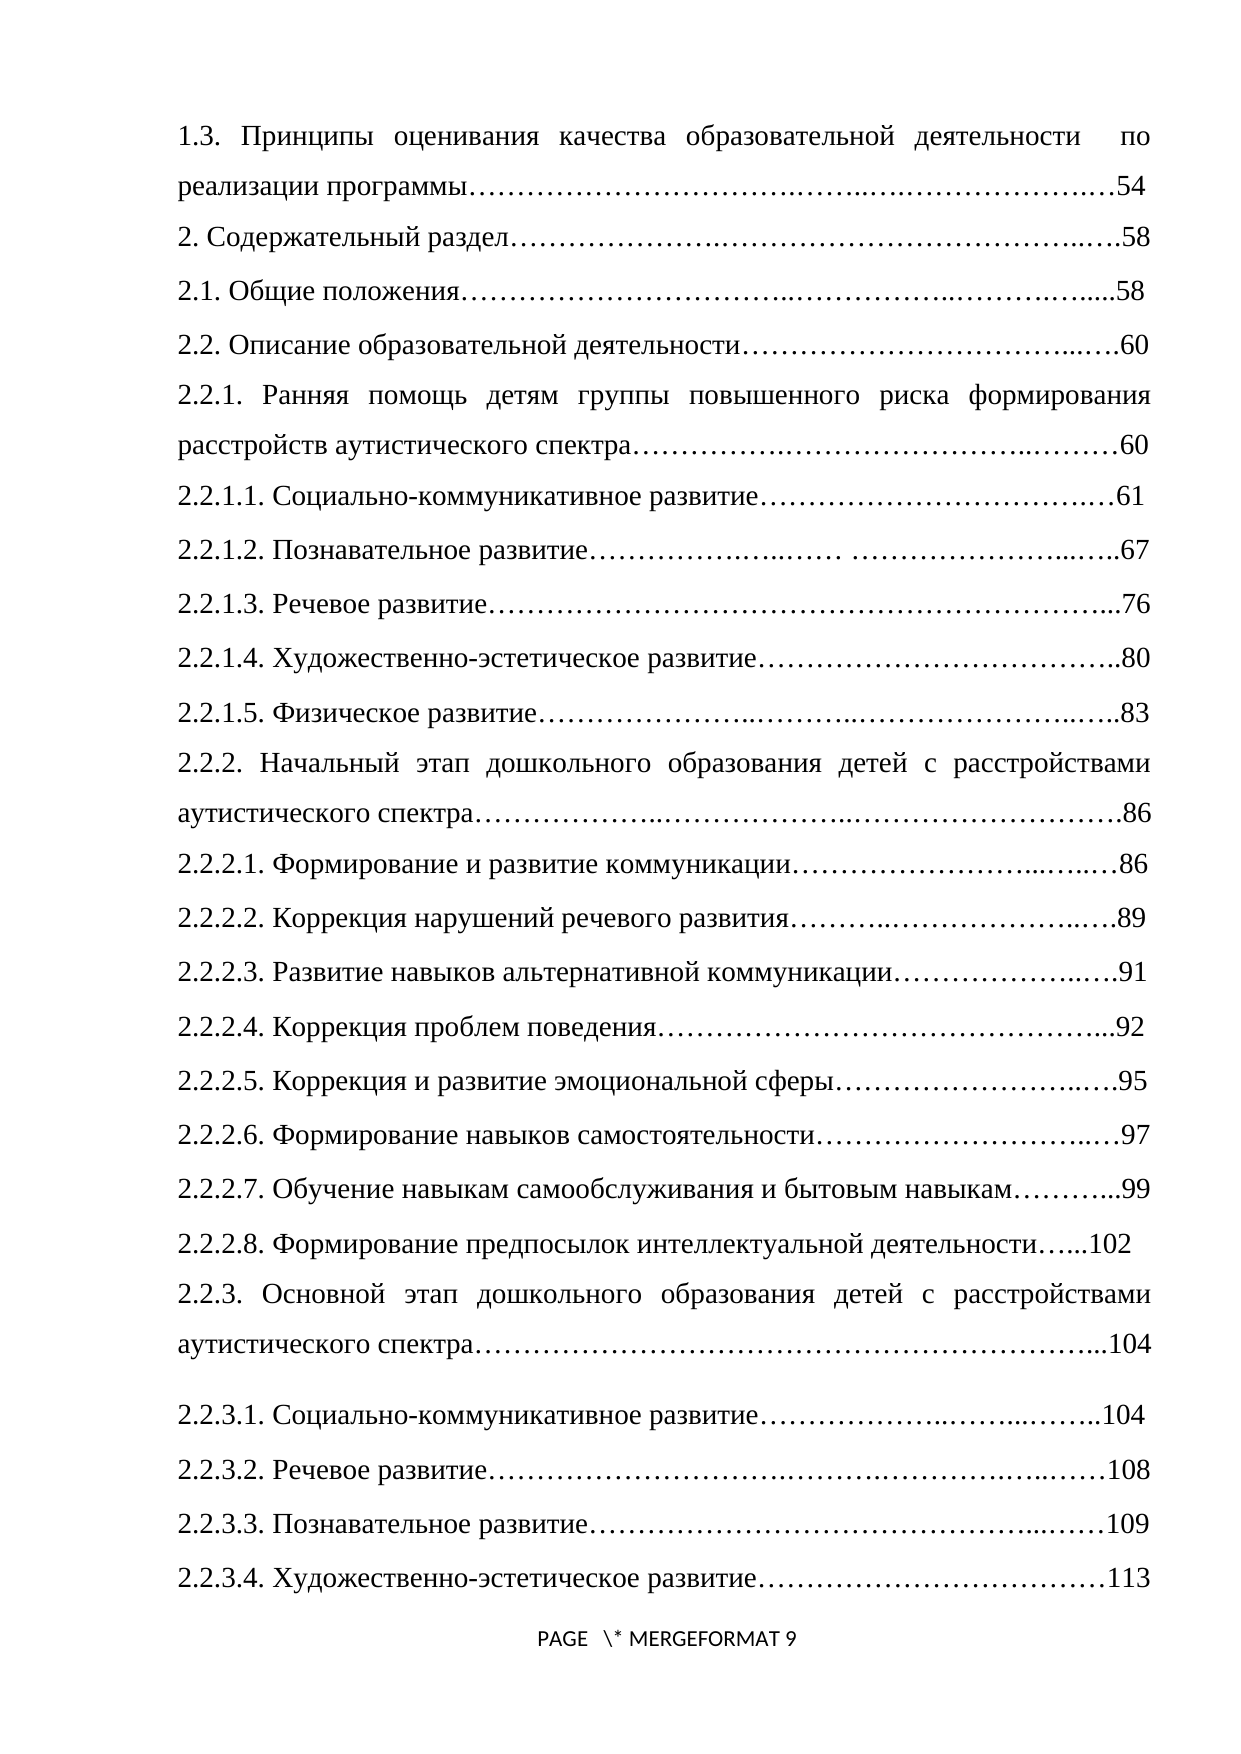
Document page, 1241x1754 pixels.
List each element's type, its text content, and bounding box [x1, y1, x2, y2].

text 2.2.3.1. Социально-коммуникативное развитие………………..……...……..104 [177, 1397, 1152, 1431]
text 2.2.2.6. Формирование навыков самостоятельности………………………..…97 [177, 1117, 1152, 1151]
text 2.2.2.7. Обучение навыкам самообслуживания и бытовым навыкам………...99 [177, 1171, 1152, 1205]
text 2.2.1.5. Физическое развитие…………………..………..…………………..…..83 [177, 695, 1152, 728]
text 1.3. Принципы оценивания качества образовательной деятельности по реализации программы…………………………….……..….……………….…54 [177, 118, 1152, 202]
text 2.2.2.2. Коррекция нарушений речевого развития………..………………..….89 [177, 900, 1152, 934]
text 2.1. Общие положения……………………………..……………..……….….....58 [177, 273, 1152, 306]
text 2.2.3. Основной этап дошкольного образования детей с расстройствами аутистического спектра………………………………………………………...104 [177, 1276, 1152, 1360]
text 2.2.3.3. Познавательное развитие………………………………………...……109 [177, 1506, 1152, 1539]
text 2.2.2.3. Развитие навыков альтернативной коммуникации………………..….91 [177, 954, 1152, 988]
text 2.2.2. Начальный этап дошкольного образования детей с расстройствами аутистического спектра………………..………………..……………………….86 [177, 745, 1152, 829]
text 2.2.1. Ранняя помощь детям группы повышенного риска формирования расстройств аутистического спектра…………….……………………..………60 [177, 377, 1152, 461]
text 2.2. Описание образовательной деятельности……………………………...….60 [177, 327, 1152, 360]
text 2.2.1.3. Речевое развитие………………………………………………………...76 [177, 586, 1152, 620]
text 2. Содержательный раздел………………….………………………………..….58 [177, 219, 1152, 252]
text 2.2.1.2. Познавательное развитие…………….…..…… …………………...…..67 [177, 532, 1152, 566]
text 2.2.2.1. Формирование и развитие коммуникации……………………...…..…86 [177, 846, 1152, 879]
text 2.2.2.4. Коррекция проблем поведения………………………………………...92 [177, 1009, 1152, 1042]
text 2.2.2.5. Коррекция и развитие эмоциональной сферы……………………..….95 [177, 1063, 1152, 1096]
text 2.2.3.4. Художественно-эстетическое развитие………………………………113 [177, 1560, 1152, 1594]
text 2.2.3.2. Речевое развитие………………………….……….………….…..……108 [177, 1452, 1152, 1485]
text 2.2.1.1. Социально-коммуникативное развитие…………………………….…61 [177, 478, 1152, 511]
text 2.2.2.8. Формирование предпосылок интеллектуальной деятельности…...102 [177, 1226, 1152, 1259]
text 2.2.1.4. Художественно-эстетическое развитие………………………………..80 [177, 641, 1152, 674]
